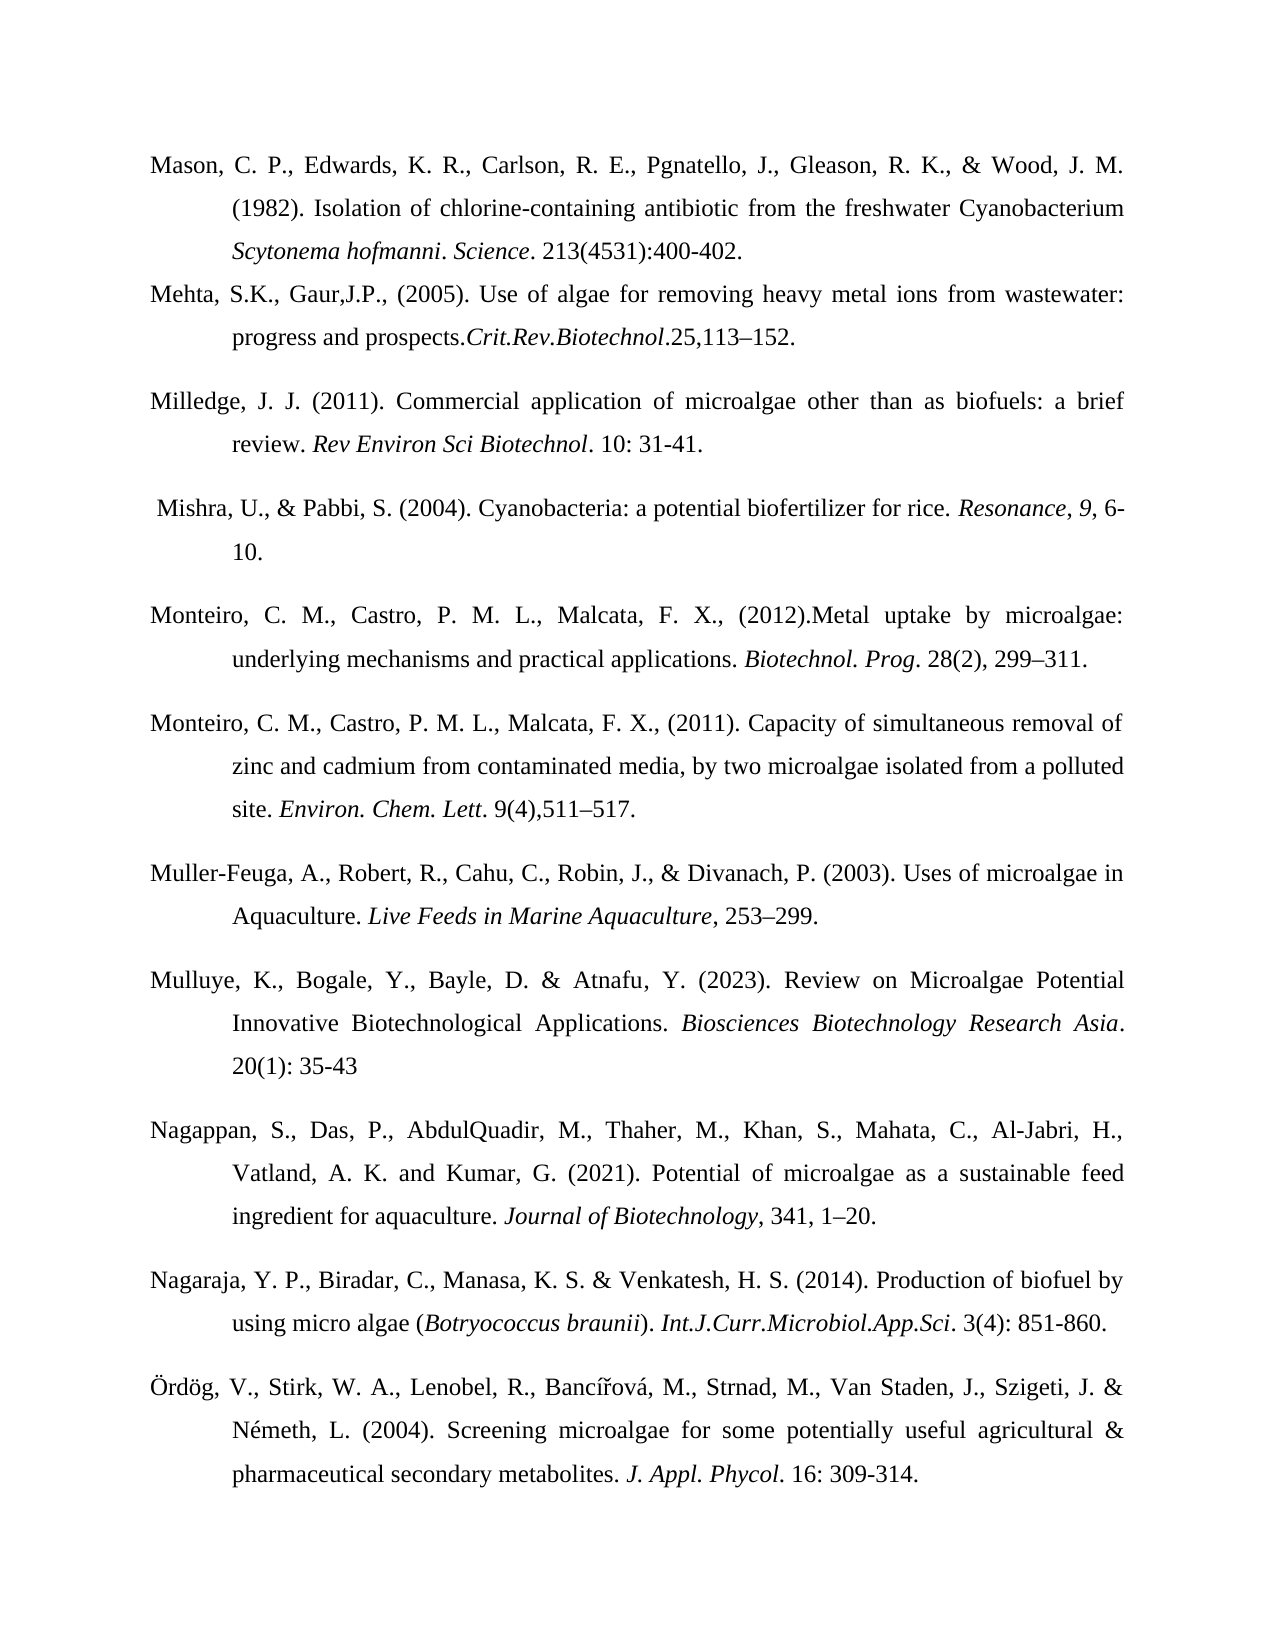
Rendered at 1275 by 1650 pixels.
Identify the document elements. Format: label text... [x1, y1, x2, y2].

text Patidar, S. K., Mishra, S. K., Bhattacharya, S., Ghosh, T., Paliwal, C., Goel, S., & Mishra, S. (2015). Naturally floating microalgal mat for in situ bioremediation and potential for biofuel production. Algal Research, 9, 275-282. [150, 586, 1125, 672]
text Prathima, A. & Karthikeyan, S. (2017). Characteristics of micro-algal biofuel from Botryococcus braunii. Energy Sources, Part A: Recovery, Utilization, & Environmental Effects. 39(2): 206-212. [150, 815, 1125, 930]
text Plaza, M., Herrero, M., Cifuentes, A., Ibanez, E. (2009). Innovative natural functional ingredients from microalgae. J Agric Food Chem. 57(16): 7159-7170. [150, 708, 1125, 779]
text Pratt, R., Daniels, T. C., Eiler, J. J., Gunnison, J. B., Kumler, W. D., Oneto, J. F., Strait, L. A., Spoehr, H. A., Hardin, G. J., Milner, H. W., Smith, J. H., & Strain, H. H. (1944). Science. 99(2574):351-352. [150, 965, 1125, 1080]
text Sandau, E.,Sandau,P.,Pulz,O.,Zimmermann,M.,(1996).Heavy metal sorption by marine algae and algal by-products. Acta Biotechnol.16(2–3), 103–119. [150, 1244, 1125, 1316]
text Nagappan, S., Das, P., AbdulQuadir, M., Thaher, M., Khan, S., Mahata, C., Al-Jabri, H., Vatland, A. K. and Kumar, G. (2021). Potential of microalgae as a sustainable feed ingredient for aquaculture. Journal of Biotechnology, 341, 1–20. [150, 150, 1125, 265]
text Saadaoui, I., Rasheed, R., Aguilar, A., Cherif, M., Al Jabri, H., Sayadi, S. & Manning, S. R. (2021). Microalgal-based feed: Promising alternative feedstocks for livestock and poultry production. Journal of Animal Science and Biotechnology, 12(1). [150, 1352, 1125, 1467]
text Ördög, V., Stirk, W. A., Lenobel, R., Bancířová, M., Strnad, M., Van Staden, J., Szigeti, J. & Németh, L. (2004). Screening microalgae for some potentially useful agricultural & pharmaceutical secondary metabolites. J. Appl. Phycol. 16: 309-314. [150, 407, 1125, 522]
text Renuka, N., Guldhe, A., Prasanna, R., Singh, P., & Bux, F. (2018). Microalgae as multi-functional options in modern agriculture: current trends, prospects and challenges. Biotechnology advances, 36(4), 1255-1273. [150, 1123, 1125, 1209]
text Nagaraja, Y. P., Biradar, C., Manasa, K. S. & Venkatesh, H. S. (2014). Production of biofuel by using micro algae (Botryococcus braunii). Int.J.Curr.Microbiol.App.Sci. 3(4): 851-860. [150, 300, 1125, 372]
